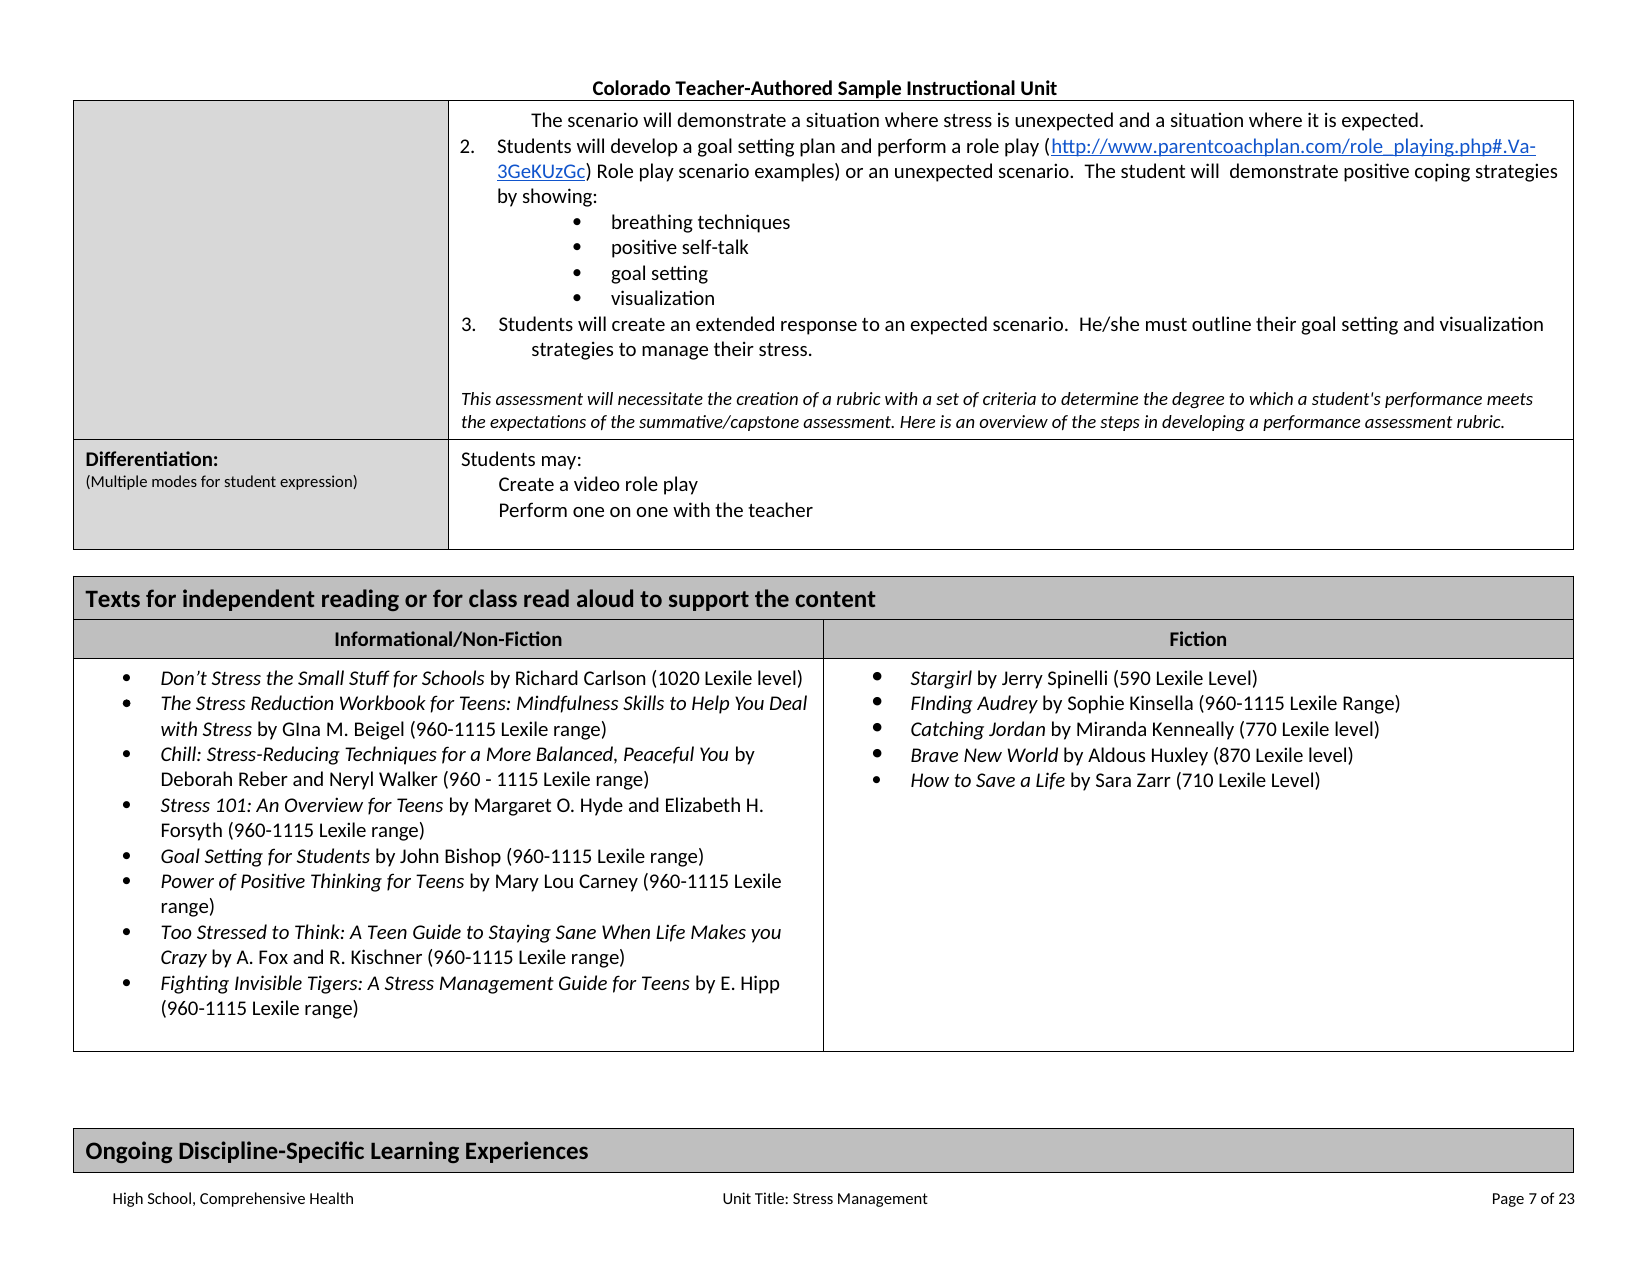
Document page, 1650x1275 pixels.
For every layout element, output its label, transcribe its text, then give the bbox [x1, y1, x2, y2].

table_cell Don’t Stress the Small Stuff for Schools by Richard Carlson (1020 Lexile level) The Stress Reduction Workbook for Teens: Mindfulness Skills to Help You Deal with Stress by GIna M. Beigel (960-1115 Lexile range) Chill: Stress-Reducing Techniques for a More Balanced, Peaceful You by Deborah Reber and Neryl Walker (960 - 1115 Lexile range) Stress 101: An Overview for Teens by Margaret O. Hyde and Elizabeth H. Forsyth (960-1115 Lexile range) Goal Setting for Students by John Bishop (960-1115 Lexile range) Power of Positive Thinking for Teens by Mary Lou Carney (960-1115 Lexile range) Too Stressed to Think: A Teen Guide to Staying Sane When Life Makes you Crazy by A. Fox and R. Kischner (960-1115 Lexile range) Fighting Invisible Tigers: A Stress Management Guide for Teens by E. Hipp (960-1115 Lexile range) [74, 659, 823, 1051]
table_cell Students may: Create a video role play Perform one on one with the teacher [449, 440, 1573, 549]
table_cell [449, 101, 1573, 439]
table_cell Fiction [824, 620, 1573, 658]
table_header Ongoing Discipline-Specific Learning Experiences [74, 1129, 1573, 1172]
table_cell Informational/Non-Fiction [74, 620, 823, 658]
table_header Texts for independent reading or for class read aloud to support the content [74, 577, 1573, 619]
table_cell Stargirl by Jerry Spinelli (590 Lexile Level) FInding Audrey by Sophie Kinsella (960-1115 Lexile Range) Catching Jordan by Miranda Kenneally (770 Lexile level) Brave New World by Aldous Huxley (870 Lexile level) How to Save a Life by Sara Zarr (710 Lexile Level) [824, 659, 1573, 1051]
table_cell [74, 101, 448, 439]
table_cell Differentiation: (Multiple modes for student expression) [74, 440, 448, 549]
